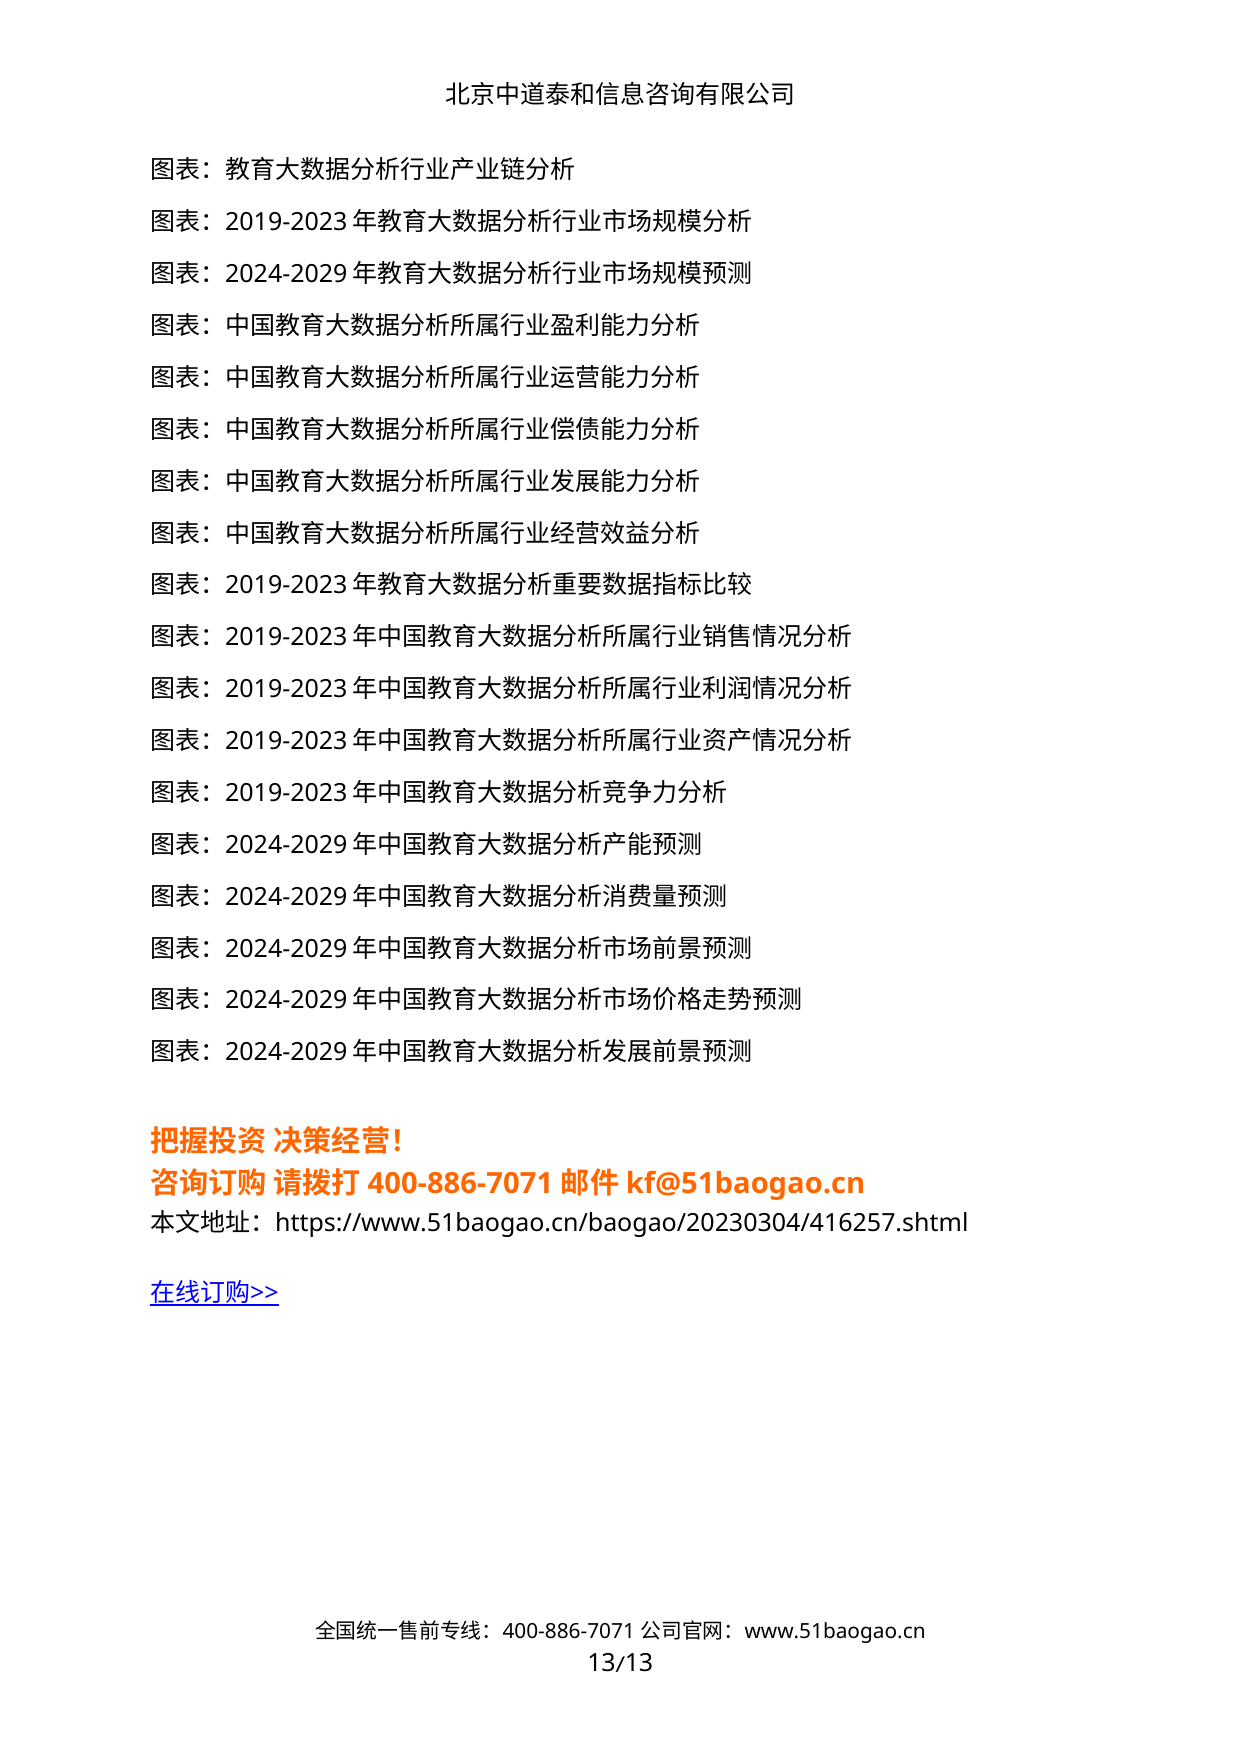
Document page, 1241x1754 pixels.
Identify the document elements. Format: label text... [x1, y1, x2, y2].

text 图表：2024-2029年中国教育大数据分析市场前景预测 [150, 928, 1090, 964]
text 图表：2024-2029年教育大数据分析行业市场规模预测 [150, 254, 1090, 290]
text 图表：2024-2029年中国教育大数据分析发展前景预测 [150, 1032, 1090, 1068]
text 图表：中国教育大数据分析所属行业运营能力分析 [150, 357, 1090, 394]
text 图表：中国教育大数据分析所属行业盈利能力分析 [150, 306, 1090, 342]
text 图表：2019-2023年教育大数据分析重要数据指标比较 [150, 565, 1090, 601]
text 图表：教育大数据分析行业产业链分析 [150, 150, 1090, 186]
text 在线订购>> [150, 1239, 1090, 1309]
text 图表：中国教育大数据分析所属行业发展能力分析 [150, 461, 1090, 497]
text 图表：2019-2023年中国教育大数据分析所属行业资产情况分析 [150, 721, 1090, 757]
text 图表：2024-2029年中国教育大数据分析消费量预测 [150, 876, 1090, 912]
text 图表：中国教育大数据分析所属行业经营效益分析 [150, 513, 1090, 549]
text 图表：2024-2029年中国教育大数据分析产能预测 [150, 824, 1090, 861]
text 图表：中国教育大数据分析所属行业偿债能力分析 [150, 409, 1090, 446]
text 把握投资 决策经营！咨询订购 请拨打 400-886-7071 邮件 kf@51baogao.cn本文地址：https://www.51baogao.cn/baogao/20230304/416257.shtml [150, 1084, 1090, 1239]
text 图表：2019-2023年中国教育大数据分析所属行业利润情况分析 [150, 669, 1090, 705]
text 图表：2019-2023年中国教育大数据分析所属行业销售情况分析 [150, 617, 1090, 653]
text 图表：2024-2029年中国教育大数据分析市场价格走势预测 [150, 980, 1090, 1016]
text 图表：2019-2023年教育大数据分析行业市场规模分析 [150, 202, 1090, 238]
text 图表：2019-2023年中国教育大数据分析竞争力分析 [150, 772, 1090, 809]
